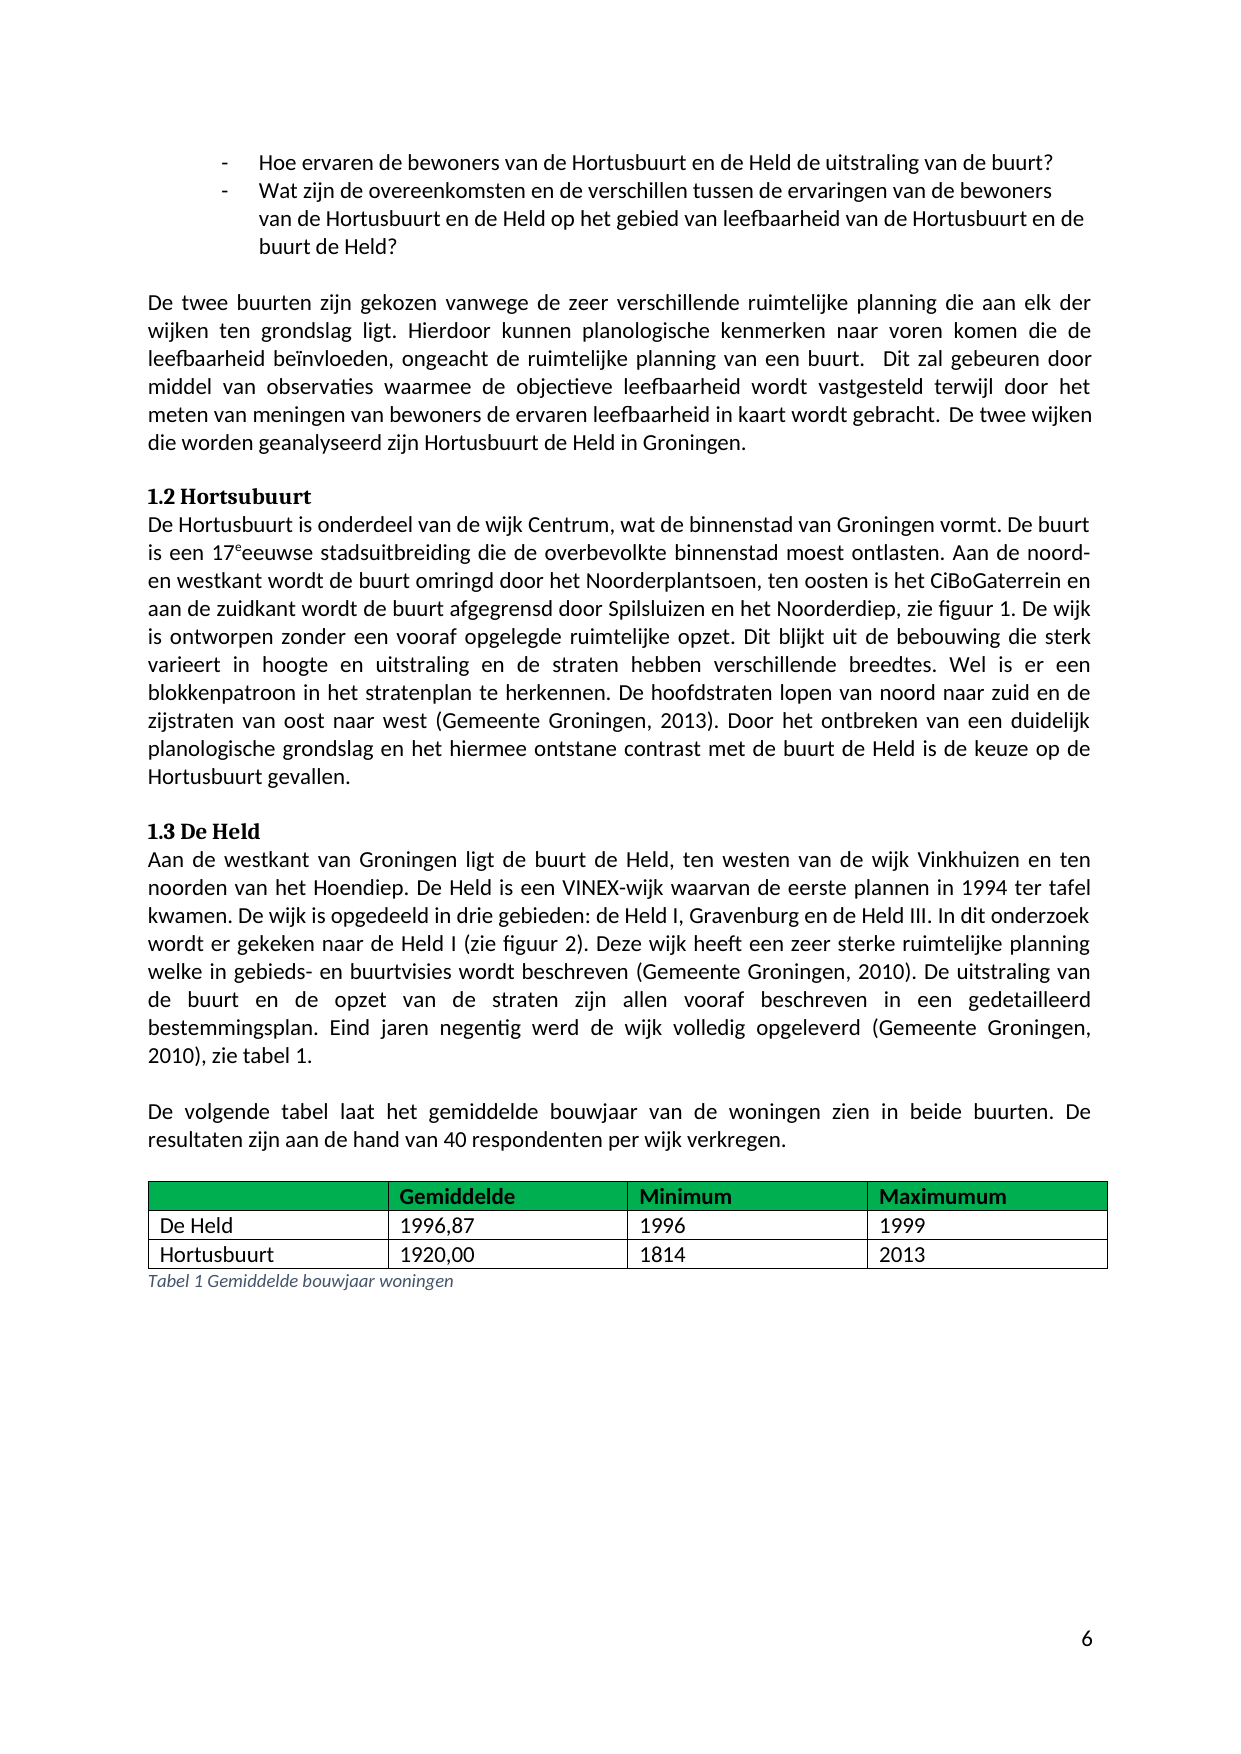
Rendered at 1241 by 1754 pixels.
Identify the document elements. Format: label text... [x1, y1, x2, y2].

table_cell 1996 [628, 1211, 867, 1239]
table_header Maximumum [868, 1182, 1107, 1210]
list Wat zijn de overeenkomsten en de verschillen tussen de ervaringen van de bewoners van de Hortusbuurt en de Held op het gebied van leefbaarheid van de Hortusbuurt en de buurt de Held? [221, 176, 1092, 260]
table_cell 2013 [868, 1240, 1107, 1268]
list Hoe ervaren de bewoners van de Hortusbuurt en de Held de uitstraling van de buurt? [221, 148, 1092, 176]
text De twee buurten zijn gekozen vanwege de zeer verschillende ruimtelijke planning die aan elk der wijken ten grondslag ligt. Hierdoor kunnen planologische kenmerken naar voren komen die de leefbaarheid beïnvloeden, ongeacht de ruimtelijke planning van een buurt. Dit zal gebeuren door middel van observaties waarmee de objectieve leefbaarheid wordt vastgesteld terwijl door het meten van meningen van bewoners de ervaren leefbaarheid in kaart wordt gebracht. De twee wijken die worden geanalyseerd zijn Hortusbuurt de Held in Groningen. [148, 288, 1092, 456]
table_cell 1999 [868, 1211, 1107, 1239]
text De volgende tabel laat het gemiddelde bouwjaar van de woningen zien in beide buurten. De resultaten zijn aan de hand van 40 respondenten per wijk verkregen. [148, 1097, 1092, 1153]
table_cell De Held [149, 1211, 388, 1239]
table_cell 1920,00 [389, 1240, 627, 1268]
text De Hortusbuurt is onderdeel van de wijk Centrum, wat de binnenstad van Groningen vormt. De buurt is een 17eeeuwse stadsuitbreiding die de overbevolkte binnenstad moest ontlasten. Aan de noord- en westkant wordt de buurt omringd door het Noorderplantsoen, ten oosten is het CiBoGaterrein en aan de zuidkant wordt de buurt afgegrensd door Spilsluizen en het Noorderdiep, zie figuur 1. De wijk is ontworpen zonder een vooraf opgelegde ruimtelijke opzet. Dit blijkt uit de bebouwing die sterk varieert in hoogte en uitstraling en de straten hebben verschillende breedtes. Wel is er een blokkenpatroon in het stratenplan te herkennen. De hoofdstraten lopen van noord naar zuid en de zijstraten van oost naar west (Gemeente Groningen, 2013). Door het ontbreken van een duidelijk planologische grondslag en het hiermee ontstane contrast met de buurt de Held is de keuze op de Hortusbuurt gevallen. [148, 510, 1092, 791]
table_header Gemiddelde [389, 1182, 627, 1210]
text Aan de westkant van Groningen ligt de buurt de Held, ten westen van de wijk Vinkhuizen en ten noorden van het Hoendiep. De Held is een VINEX-wijk waarvan de eerste plannen in 1994 ter tafel kwamen. De wijk is opgedeeld in drie gebieden: de Held I, Gravenburg en de Held III. In dit onderzoek wordt er gekeken naar de Held I (zie figuur 2). Deze wijk heeft een zeer sterke ruimtelijke planning welke in gebieds- en buurtvisies wordt beschreven (Gemeente Groningen, 2010). De uitstraling van de buurt en de opzet van de straten zijn allen vooraf beschreven in een gedetailleerd bestemmingsplan. Eind jaren negentig werd de wijk volledig opgeleverd (Gemeente Groningen, 2010), zie tabel 1. [148, 845, 1092, 1069]
text 1.3 De Held [148, 818, 1092, 845]
table_cell 1814 [628, 1240, 867, 1268]
table_header [149, 1182, 388, 1210]
table_cell Hortusbuurt [149, 1240, 388, 1268]
table_cell 1996,87 [389, 1211, 627, 1239]
text Tabel 1 Gemiddelde bouwjaar woningen [148, 1269, 1092, 1292]
table_header Minimum [628, 1182, 867, 1210]
text 1.2 Hortsubuurt [148, 484, 1092, 510]
